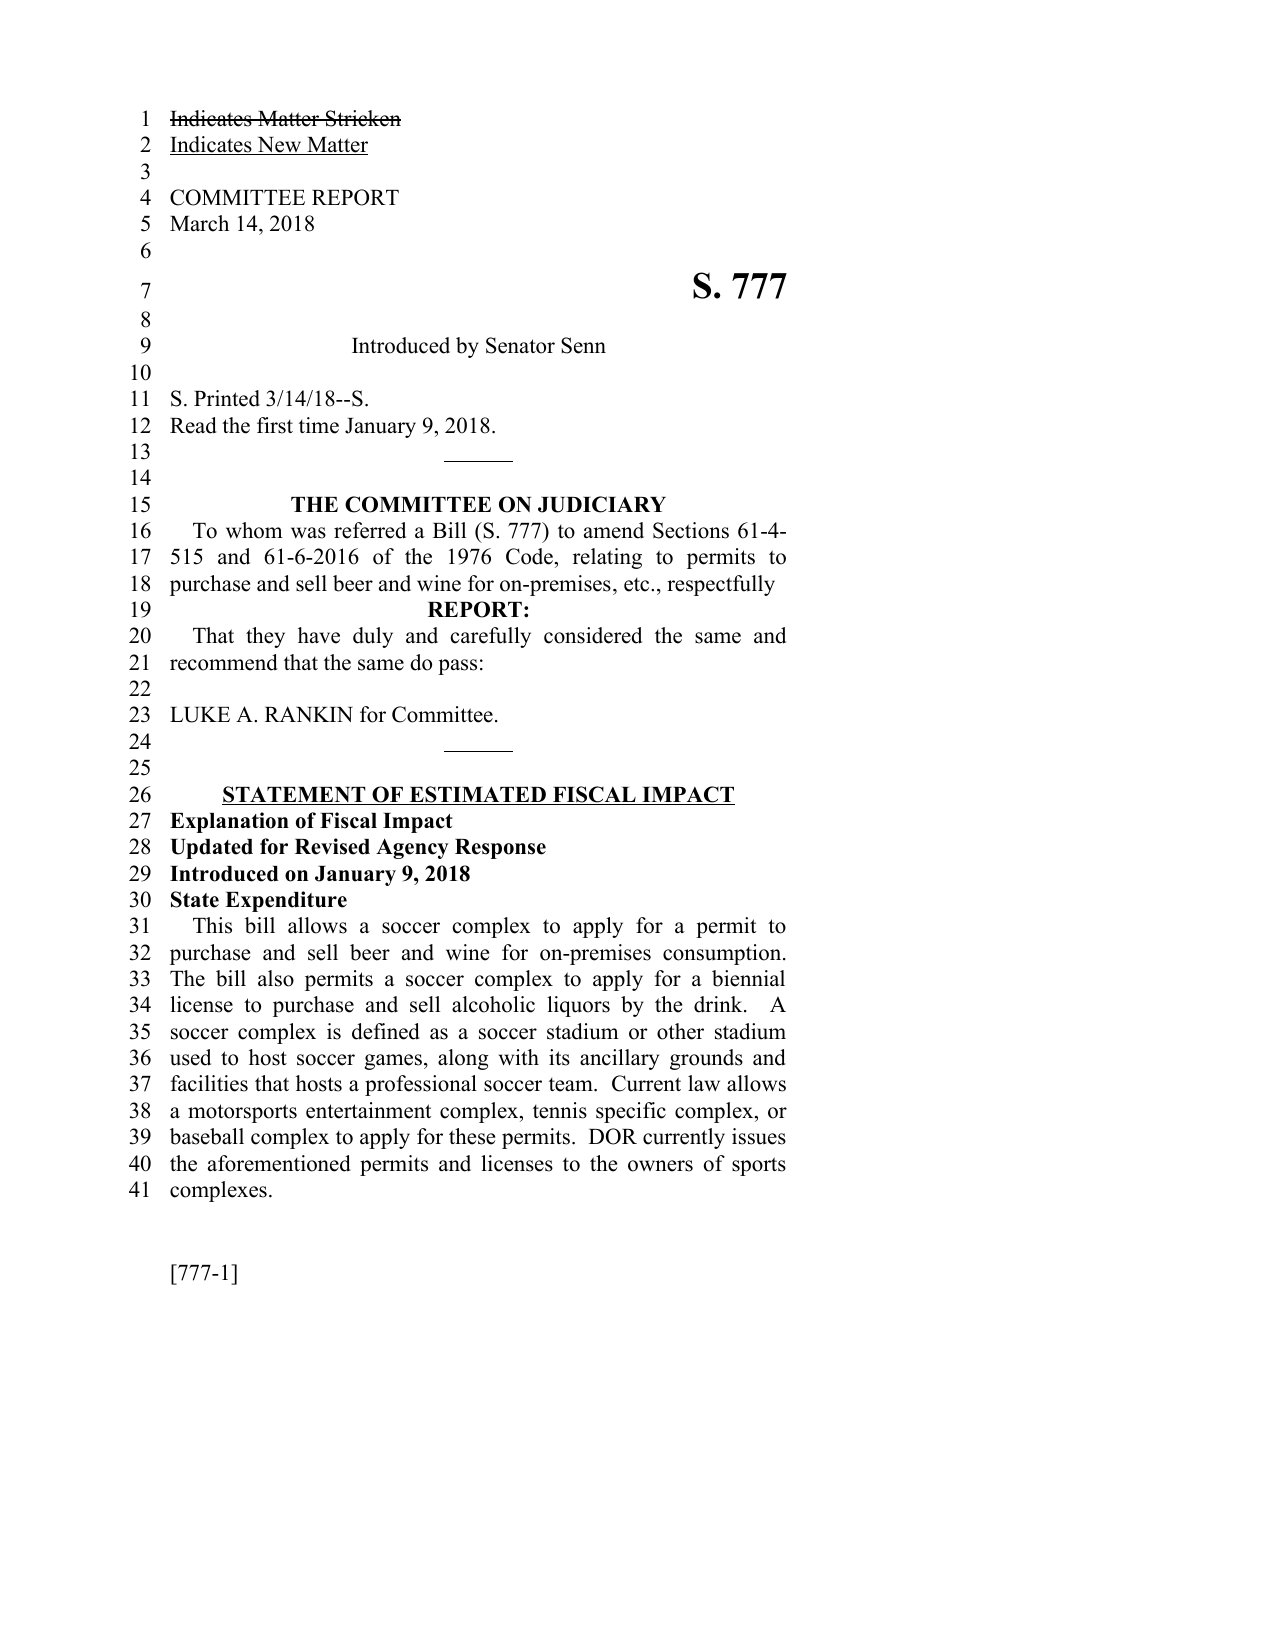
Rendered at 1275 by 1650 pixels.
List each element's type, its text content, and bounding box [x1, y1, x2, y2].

text This bill allows a soccer complex to apply for a permit to purchase and sell beer and wine for on-premises consumption. The bill also permits a soccer complex to apply for a biennial license to purchase and sell alcoholic liquors by the drink. A soccer complex is defined as a soccer stadium or other stadium used to host soccer games, along with its ancillary grounds and facilities that hosts a professional soccer team. Current law allows a motorsports entertainment complex, tennis specific complex, or baseball complex to apply for these permits. DOR currently issues the aforementioned permits and licenses to the owners of sports complexes. [169, 912, 787, 1202]
text Indicates New Matter [169, 131, 787, 158]
text To whom was referred a Bill (S. 777) to amend Sections 61-4-515 and 61-6-2016 of the 1976 Code, relating to permits to purchase and sell beer and wine for on-premises, etc., respectfully [169, 517, 787, 596]
text March 14, 2018 [169, 210, 787, 237]
text Updated for Revised Agency Response [169, 833, 787, 860]
text State Expenditure [169, 886, 787, 912]
text Introduced by Senator Senn [169, 333, 787, 359]
text COMMITTEE REPORT [169, 184, 787, 210]
text S. Printed 3/14/18--S. [169, 385, 787, 412]
text REPORT: [169, 596, 787, 622]
text Introduced on January 9, 2018 [169, 860, 787, 886]
text THE COMMITTEE ON JUDICIARY [169, 491, 787, 517]
text STATEMENT OF ESTIMATED FISCAL IMPACT [169, 781, 787, 807]
text Read the first time January 9, 2018. [169, 412, 787, 438]
text That they have duly and carefully considered the same and recommend that the same do pass: [169, 622, 787, 675]
text Explanation of Fiscal Impact [169, 807, 787, 833]
text LUKE A. RANKIN for Committee. [169, 702, 787, 728]
text S. 777 [169, 263, 787, 306]
text Indicates Matter Stricken [169, 105, 787, 131]
